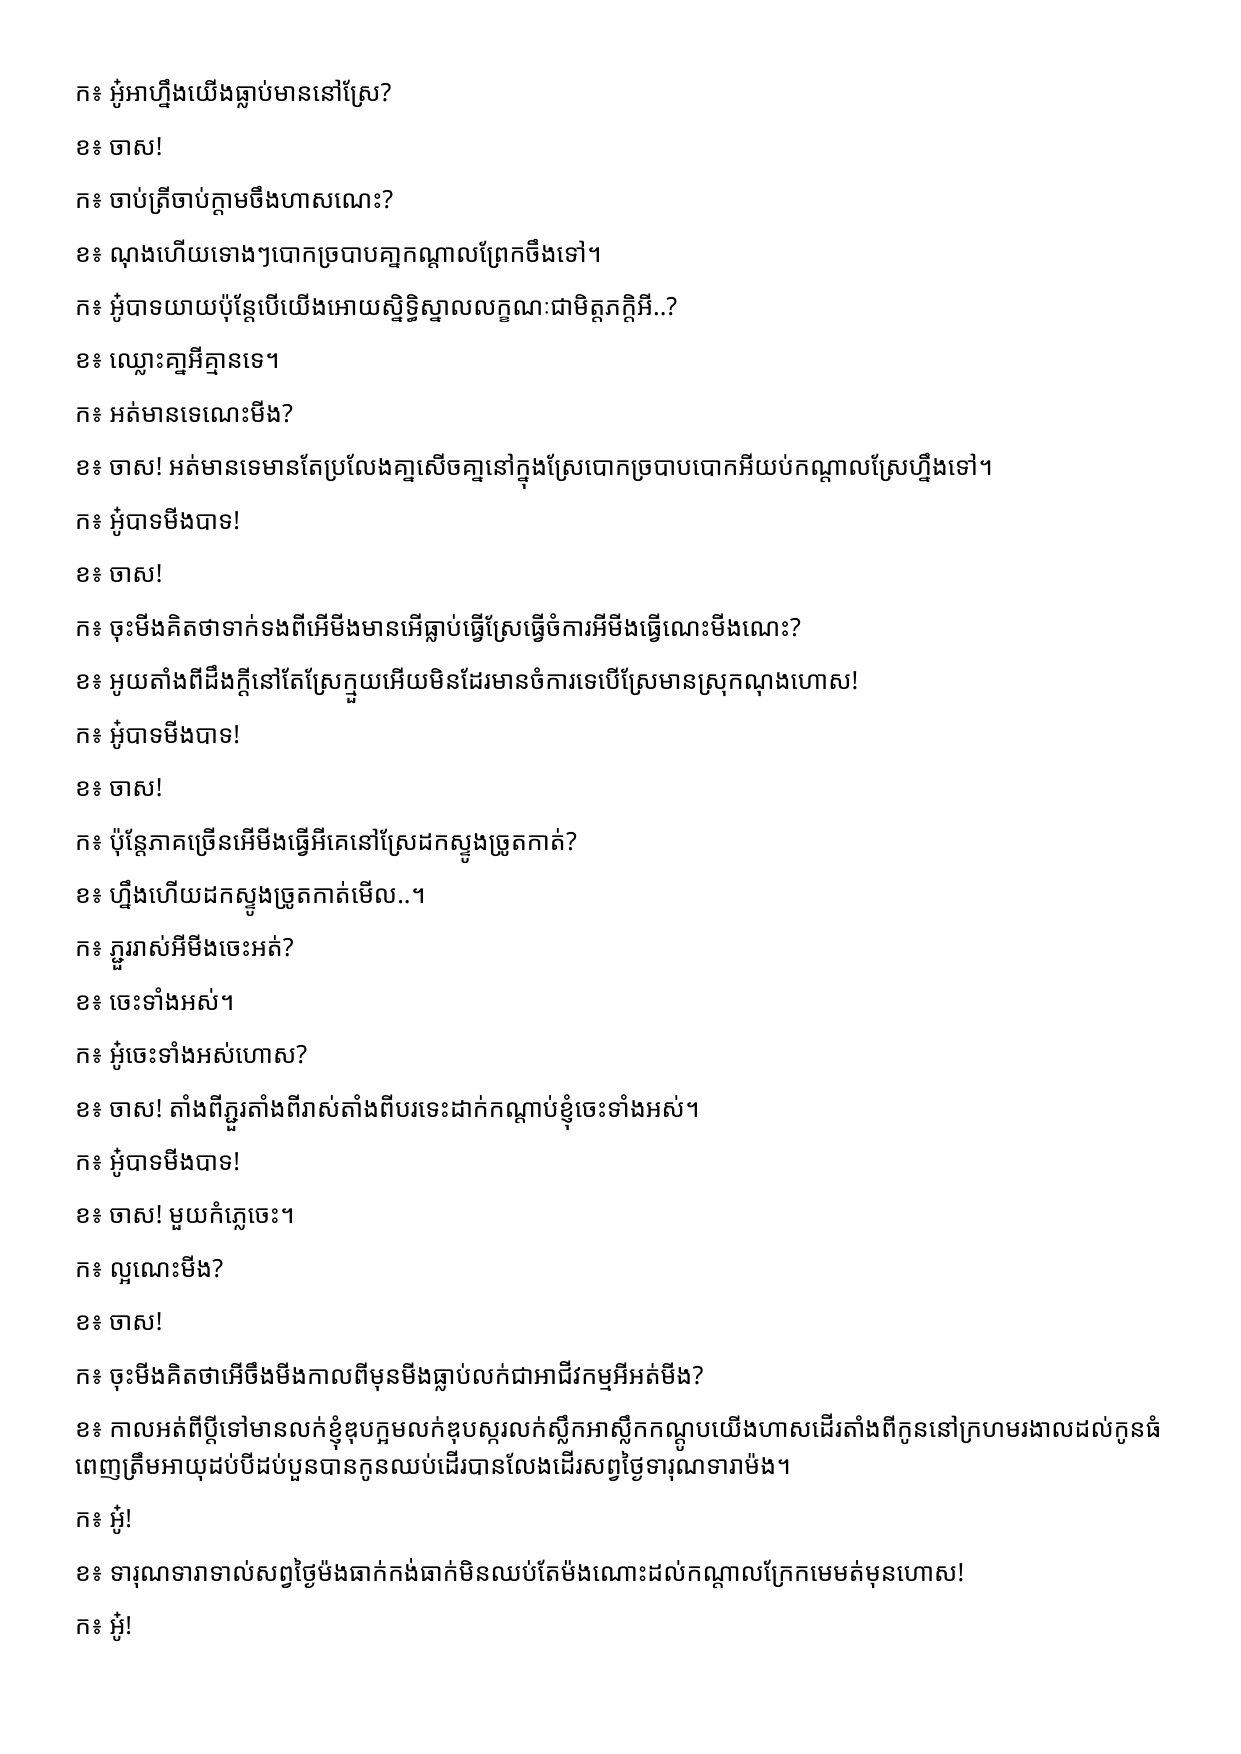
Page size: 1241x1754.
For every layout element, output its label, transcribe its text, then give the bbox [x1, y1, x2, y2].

text ខ៖ ចាស! [75, 770, 1165, 804]
text ក៖ អូ៎! [75, 1501, 1165, 1535]
text ខ៖ កាលអត់ពីប្ដីទៅមានលក់ខ្ញុំឌុបក្អមលក់ឌុបស្ករលក់ស្លឹកអាស្លឹកកណ្ដូបយើងហាសដើរតាំងពីកូននៅក្រហមរងាលដល់កូនធំពេញត្រឹមអាយុដប់បីដប់បួនបានកូនឈប់ដើរបានលែងដើរសព្វថ្ងៃទារុណទារាម៉ង។ [75, 1411, 1165, 1482]
text ក៖ អូ៎បាទមីងបាទ! [75, 1144, 1165, 1178]
text ខ៖ ចាស! តាំងពីភ្ជួរតាំងពីរាស់តាំងពីបរទេះដាក់កណ្ដាប់ខ្ញុំចេះទាំងអស់។ [75, 1090, 1165, 1124]
text ខ៖ ចេះទាំងអស់។ [75, 983, 1165, 1017]
text ខ៖ អូយតាំងពីដឹងក្ដីនៅតែស្រែក្មួយអើយមិនដែរមានចំការទេបើស្រែមានស្រុកណុងហោស! [75, 663, 1165, 697]
text ខ៖ ចាស! [75, 128, 1165, 162]
text ខ៖ ​ទារុណទារាទាល់សព្វថ្ងៃម៉ងធាក់កង់ធាក់មិនឈប់តែម៉ងណោះដល់កណ្ដាលក្រែកមេមត់មុនហោស! [75, 1554, 1165, 1589]
text ក៖ ប៉ុន្តែភាគច្រើនអើមីងធ្វើអីគេនៅស្រែដកស្ទូងច្រូតកាត់? [75, 823, 1165, 857]
text ក៖ ល្អណេះមីង? [75, 1251, 1165, 1285]
text ខ៖ ណុងហើយទោងៗបោកច្របាបគា្នកណ្ដាលព្រែកចឹងទៅ។ [75, 235, 1165, 269]
text ក៖ ចាប់ត្រីចាប់ក្ដាមចឹងហាសណេះ? [75, 182, 1165, 216]
text ខ៖ ចាស! [75, 556, 1165, 590]
text ក៖ អូ៎ចេះទាំងអស់ហោស? [75, 1037, 1165, 1071]
text ខ៖ ចាស! អត់មានទេមានតែប្រលែងគា្នសើចគា្ននៅក្នុងស្រែបោកច្របាបបោកអីយប់កណ្ដាលស្រែហ្នឹងទៅ។ [75, 449, 1165, 483]
text ក៖ ​អូ៎បាទមីងបាទ! [75, 716, 1165, 750]
text ខ៖ ចាស! [75, 1304, 1165, 1338]
text ក៖ ចុះមីងគិតថាអើចឹងមីងកាលពីមុនមីងធ្លាប់លក់ជាអាជីវកម្មអីអត់មីង? [75, 1357, 1165, 1392]
text ក៖ ភ្ជួររាស់អីមីងចេះអត់? [75, 930, 1165, 964]
text ខ៖ ឈ្លោះគា្នអីគ្មានទេ។ [75, 342, 1165, 376]
text ក៖ អូ៎បាទមីងបាទ! [75, 502, 1165, 537]
text ក៖ ចុះមីងគិតថាទាក់ទងពីអើមីងមានអើធ្លាប់ធ្វើស្រែធ្វើចំការអីមីងធ្វើណេះមីងណេះ? [75, 609, 1165, 643]
text ក៖ អូ៎! [75, 1608, 1165, 1642]
text ក៖ ​អូ៎អាហ្នឹងយើងធ្លាប់មាននៅស្រែ? [75, 75, 1165, 109]
text ក៖ អូ៎បាទយាយប៉ុន្តែបើយើងអោយស្និទ្ធិស្នាលលក្ខណៈជាមិត្តភក្តិអី..? [75, 289, 1165, 323]
text ខ៖ ហ្នឹងហើយដកស្ទូងច្រូតកាត់មើល..។ [75, 877, 1165, 911]
text ក៖ អត់មានទេណេះមីង? [75, 396, 1165, 430]
text ខ៖ ចាស! មួយកំភ្លេចេះ។ [75, 1197, 1165, 1231]
